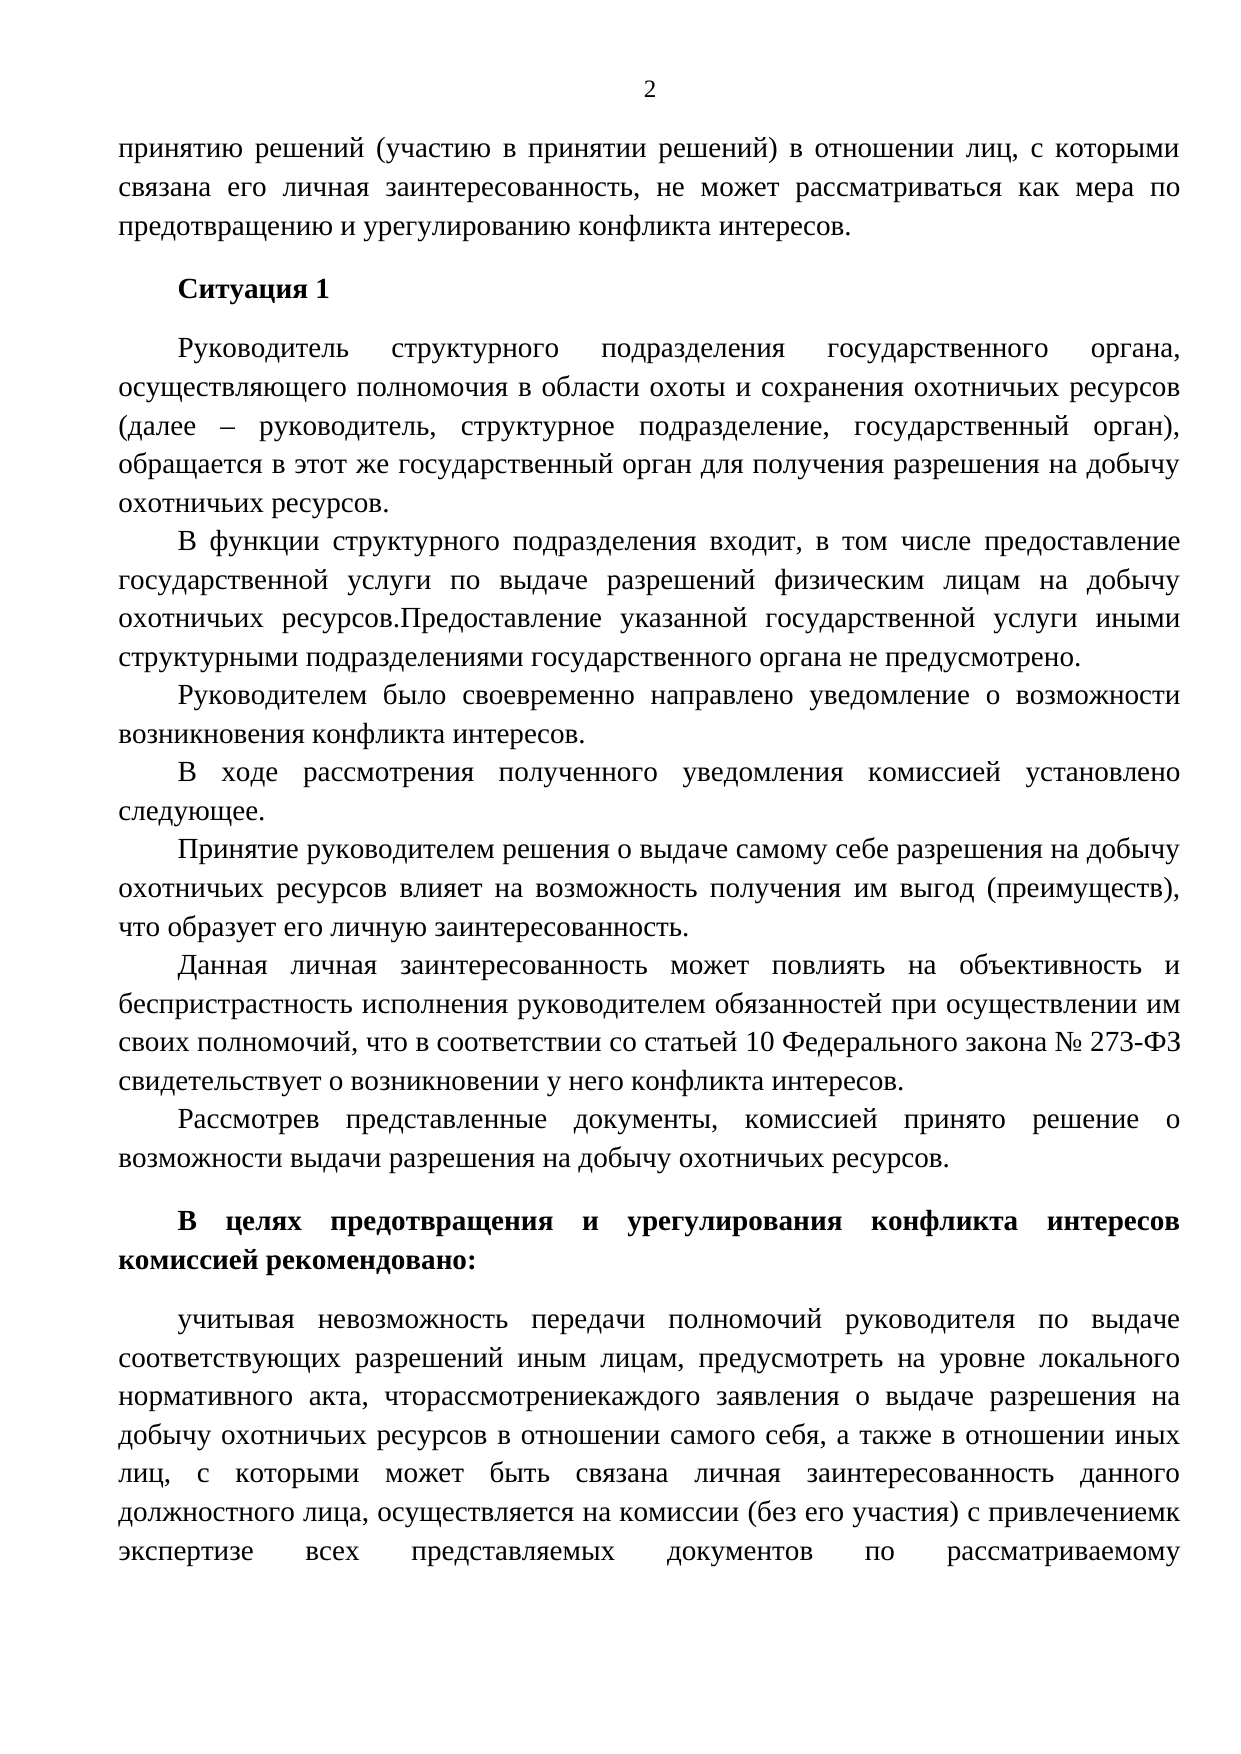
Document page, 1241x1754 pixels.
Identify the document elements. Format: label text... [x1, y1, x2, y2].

text Рассмотрев представленные документы, комиссией принято решение о возможности выдачи разрешения на добычу охотничьих ресурсов. [118, 1101, 1181, 1173]
text Данная личная заинтересованность может повлиять на объективность и беспристрастность исполнения руководителем обязанностей при осуществлении им своих полномочий, что в соответствии со статьей 10 Федерального закона № 273-ФЗ свидетельствует о возникновении у него конфликта интересов. [118, 947, 1181, 1096]
text В функции структурного подразделения входит, в том числе предоставление государственной услуги по выдаче разрешений физическим лицам на добычу охотничьих ресурсов.Предоставление указанной государственной услуги иными структурными подразделениями государственного органа не предусмотрено. [118, 523, 1181, 672]
text Руководителем было своевременно направлено уведомление о возможности возникновения конфликта интересов. [118, 677, 1181, 749]
text В целях предотвращения и урегулирования конфликта интересов комиссией рекомендовано: [118, 1203, 1181, 1276]
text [118, 1301, 1181, 1566]
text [118, 131, 1181, 241]
text В ходе рассмотрения полученного уведомления комиссией установлено следующее. [118, 754, 1181, 827]
text Принятие руководителем решения о выдаче самому себе разрешения на добычу охотничьих ресурсов влияет на возможность получения им выгод (преимуществ), что образует его личную заинтересованность. [118, 832, 1181, 942]
text Руководитель структурного подразделения государственного органа, осуществляющего полномочия в области охоты и сохранения охотничьих ресурсов (далее – руководитель, структурное подразделение, государственный орган), обращается в этот же государственный орган для получения разрешения на добычу охотничьих ресурсов. [118, 331, 1181, 518]
text Ситуация 1 [118, 271, 1181, 305]
